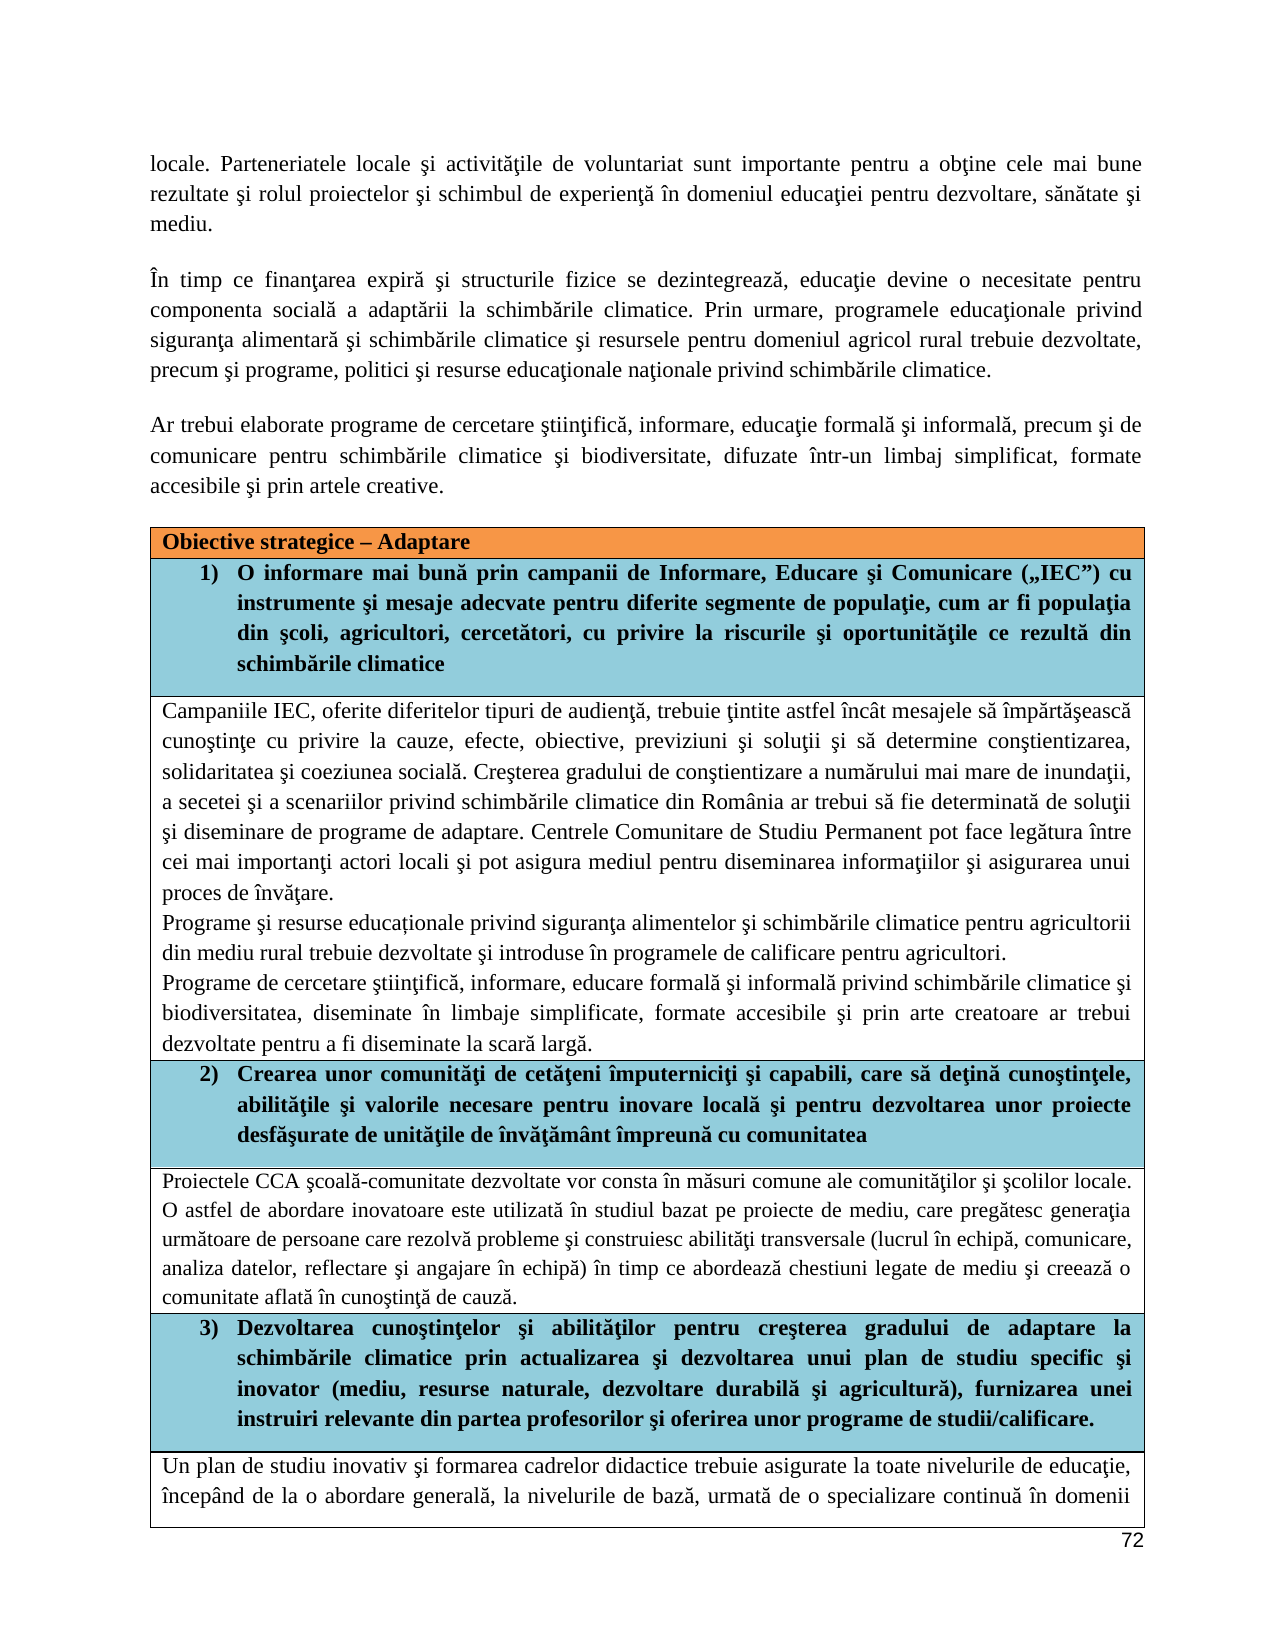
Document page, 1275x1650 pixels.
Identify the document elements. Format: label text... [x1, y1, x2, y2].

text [150, 150, 1144, 237]
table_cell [151, 1453, 1144, 1527]
text Ar trebui elaborate programe de cercetare ştiinţifică, informare, educaţie formală şi informală, precum şi de comunicare pentru schimbările climatice şi biodiversitate, difuzate într-un limbaj simplificat, formate accesibile şi prin artele creative. [150, 411, 1144, 498]
table_cell Dezvoltarea cunoştinţelor şi abilităţilor pentru creşterea gradului de adaptare la schimbările climatice prin actualizarea şi dezvoltarea unui plan de studiu specific şi inovator (mediu, resurse naturale, dezvoltare durabilă şi agricultură), furnizarea unei instruiri relevante din partea profesorilor şi oferirea unor programe de studii/calificare. [151, 1314, 1144, 1451]
table_cell Proiectele CCA şcoală-comunitate dezvoltate vor consta în măsuri comune ale comunităţilor şi şcolilor locale. O astfel de abordare inovatoare este utilizată în studiul bazat pe proiecte de mediu, care pregătesc generaţia următoare de persoane care rezolvă probleme şi construiesc abilităţi transversale (lucrul în echipă, comunicare, analiza datelor, reflectare şi angajare în echipă) în timp ce abordează chestiuni legate de mediu şi creează o comunitate aflată în cunoştinţă de cauză. [151, 1169, 1144, 1313]
table_cell Campaniile IEC, oferite diferitelor tipuri de audienţă, trebuie ţintite astfel încât mesajele să împărtăşească cunoştinţe cu privire la cauze, efecte, obiective, previziuni şi soluţii şi să determine conştientizarea, solidaritatea şi coeziunea socială. Creşterea gradului de conştientizare a numărului mai mare de inundaţii, a secetei şi a scenariilor privind schimbările climatice din România ar trebui să fie determinată de soluţii şi diseminare de programe de adaptare. Centrele Comunitare de Studiu Permanent pot face legătura între cei mai importanţi actori locali şi pot asigura mediul pentru diseminarea informaţiilor şi asigurarea unui proces de învăţare. Programe şi resurse educaționale privind siguranţa alimentelor şi schimbările climatice pentru agricultorii din mediu rural trebuie dezvoltate şi introduse în programele de calificare pentru agricultori. Programe de cercetare ştiinţifică, informare, educare formală şi informală privind schimbările climatice şi biodiversitatea, diseminate în limbaje simplificate, formate accesibile şi prin arte creatoare ar trebui dezvoltate pentru a fi diseminate la scară largă. [151, 697, 1144, 1059]
table_header Obiective strategice – Adaptare [151, 528, 1144, 558]
table_cell O informare mai bună prin campanii de Informare, Educare şi Comunicare („IEC”) cu instrumente şi mesaje adecvate pentru diferite segmente de populaţie, cum ar fi populaţia din şcoli, agricultori, cercetători, cu privire la riscurile şi oportunităţile ce rezultă din schimbările climatice [151, 559, 1144, 696]
text În timp ce finanţarea expiră şi structurile fizice se dezintegrează, educaţie devine o necesitate pentru componenta socială a adaptării la schimbările climatice. Prin urmare, programele educaţionale privind siguranţa alimentară şi schimbările climatice şi resursele pentru domeniul agricol rural trebuie dezvoltate, precum şi programe, politici şi resurse educaţionale naţionale privind schimbările climatice. [150, 266, 1144, 383]
table_cell Crearea unor comunităţi de cetăţeni împuterniciţi şi capabili, care să deţină cunoştinţele, abilităţile şi valorile necesare pentru inovare locală şi pentru dezvoltarea unor proiecte desfăşurate de unităţile de învăţământ împreună cu comunitatea [151, 1061, 1144, 1167]
